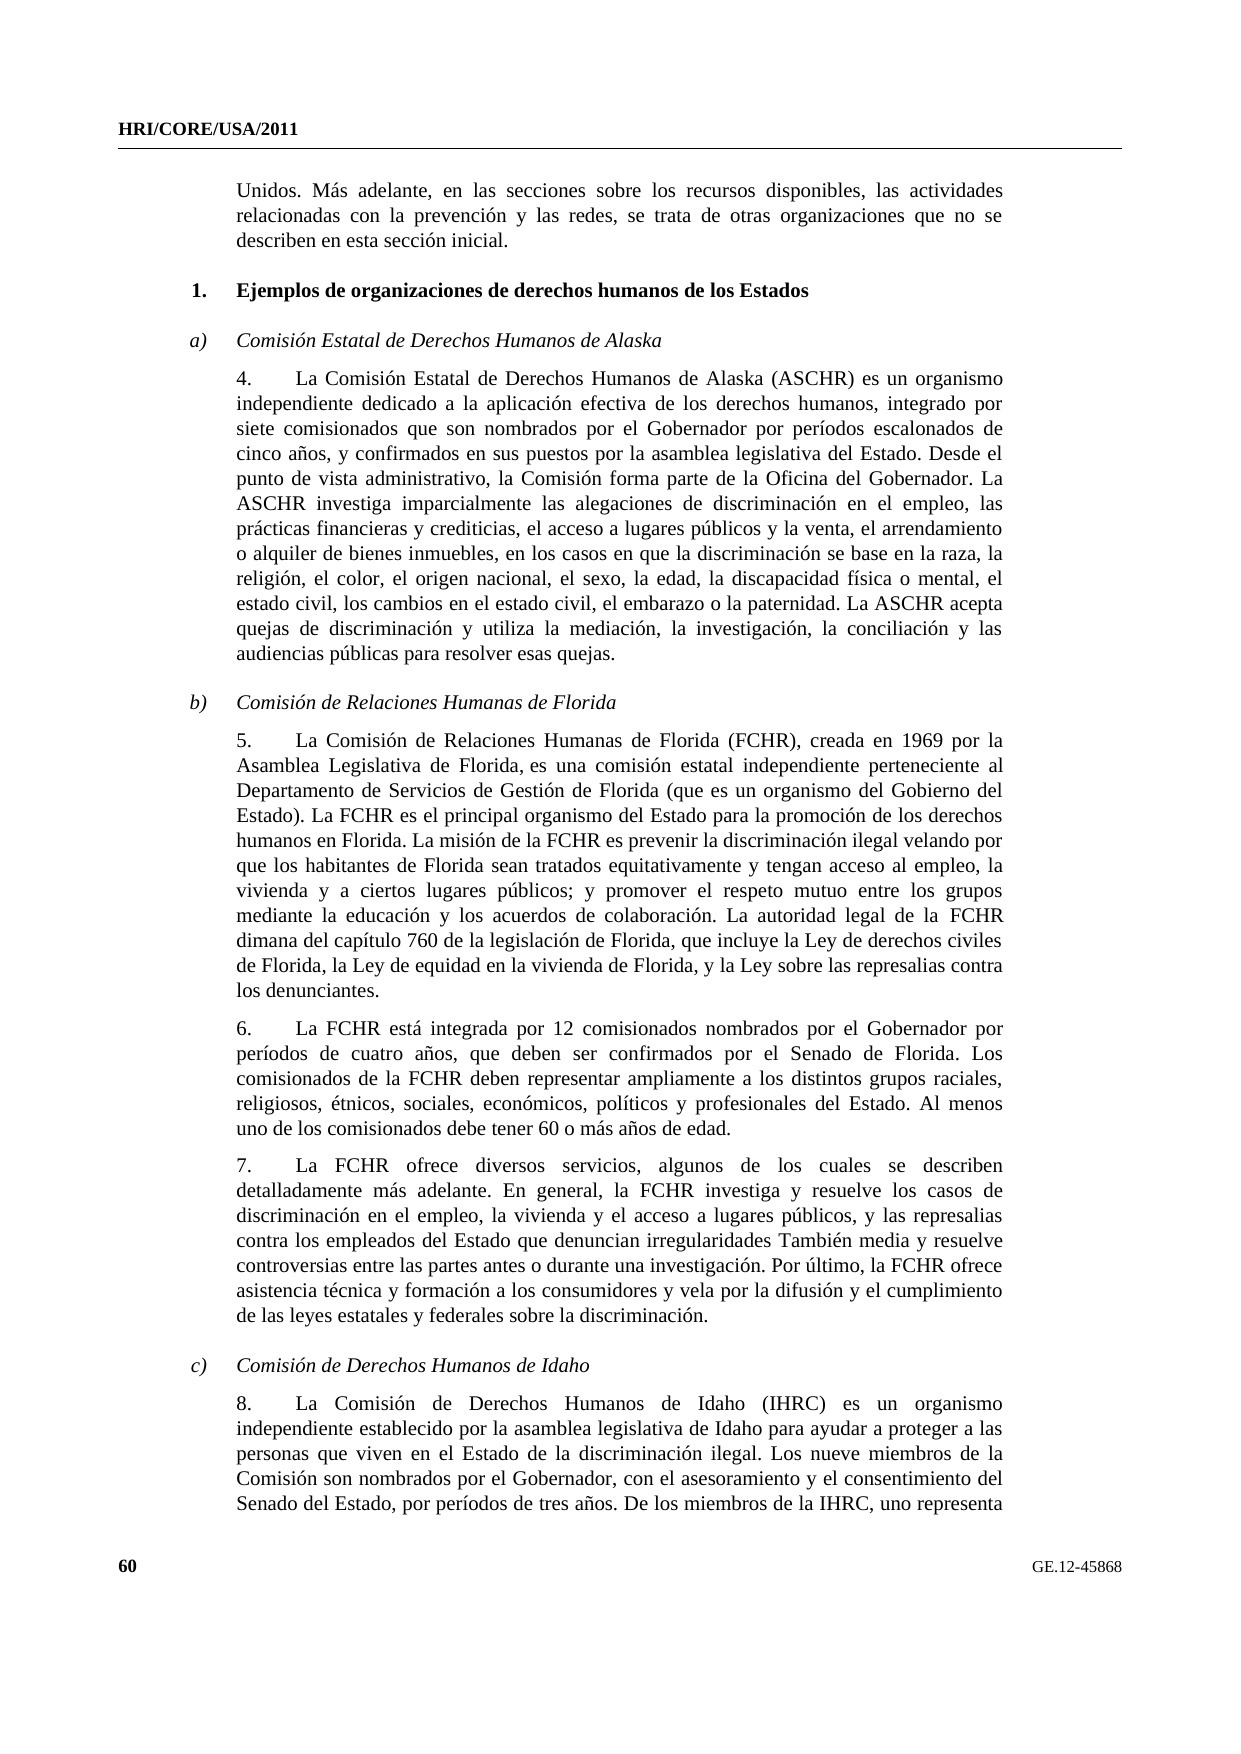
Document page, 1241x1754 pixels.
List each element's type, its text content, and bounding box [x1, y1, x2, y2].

text b) Comisión de Relaciones Humanas de Florida [118, 690, 1004, 715]
text 7. La FCHR ofrece diversos servicios, algunos de los cuales se describen detalladamente más adelante. En general, la FCHR investiga y resuelve los casos de discriminación en el empleo, la vivienda y el acceso a lugares públicos, y las represalias contra los empleados del Estado que denuncian irregularidades También media y resuelve controversias entre las partes antes o durante una investigación. Por último, la FCHR ofrece asistencia técnica y formación a los consumidores y vela por la difusión y el cumplimiento de las leyes estatales y federales sobre la discriminación. [236, 1152, 1004, 1327]
text 1. Ejemplos de organizaciones de derechos humanos de los Estados [118, 277, 1004, 302]
text 4. La Comisión Estatal de Derechos Humanos de Alaska (ASCHR) es un organismo independiente dedicado a la aplicación efectiva de los derechos humanos, integrado por siete comisionados que son nombrados por el Gobernador por períodos escalonados de cinco años, y confirmados en sus puestos por la asamblea legislativa del Estado. Desde el punto de vista administrativo, la Comisión forma parte de la Oficina del Gobernador. La ASCHR investiga imparcialmente las alegaciones de discriminación en el empleo, las prácticas financieras y crediticias, el acceso a lugares públicos y la venta, el arrendamiento o alquiler de bienes inmuebles, en los casos en que la discriminación se base en la raza, la religión, el color, el origen nacional, el sexo, la edad, la discapacidad física o mental, el estado civil, los cambios en el estado civil, el embarazo o la paternidad. La ASCHR acepta quejas de discriminación y utiliza la mediación, la investigación, la conciliación y las audiencias públicas para resolver esas quejas. [236, 365, 1004, 665]
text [236, 1390, 1004, 1515]
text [236, 177, 1004, 252]
text 6. La FCHR está integrada por 12 comisionados nombrados por el Gobernador por períodos de cuatro años, que deben ser confirmados por el Senado de Florida. Los comisionados de la FCHR deben representar ampliamente a los distintos grupos raciales, religiosos, étnicos, sociales, económicos, políticos y profesionales del Estado. Al menos uno de los comisionados debe tener 60 o más años de edad. [236, 1015, 1004, 1140]
text c) Comisión de Derechos Humanos de Idaho [118, 1352, 1004, 1377]
text a) Comisión Estatal de Derechos Humanos de Alaska [118, 327, 1004, 352]
text 5. La Comisión de Relaciones Humanas de Florida (FCHR), creada en 1969 por la Asamblea Legislativa de Florida, es una comisión estatal independiente perteneciente al Departamento de Servicios de Gestión de Florida (que es un organismo del Gobierno del Estado). La FCHR es el principal organismo del Estado para la promoción de los derechos humanos en Florida. La misión de la FCHR es prevenir la discriminación ilegal velando por que los habitantes de Florida sean tratados equitativamente y tengan acceso al empleo, la vivienda y a ciertos lugares públicos; y promover el respeto mutuo entre los grupos mediante la educación y los acuerdos de colaboración. La autoridad legal de la FCHR dimana del capítulo 760 de la legislación de Florida, que incluye la Ley de derechos civiles de Florida, la Ley de equidad en la vivienda de Florida, y la Ley sobre las represalias contra los denunciantes. [236, 727, 1004, 1002]
